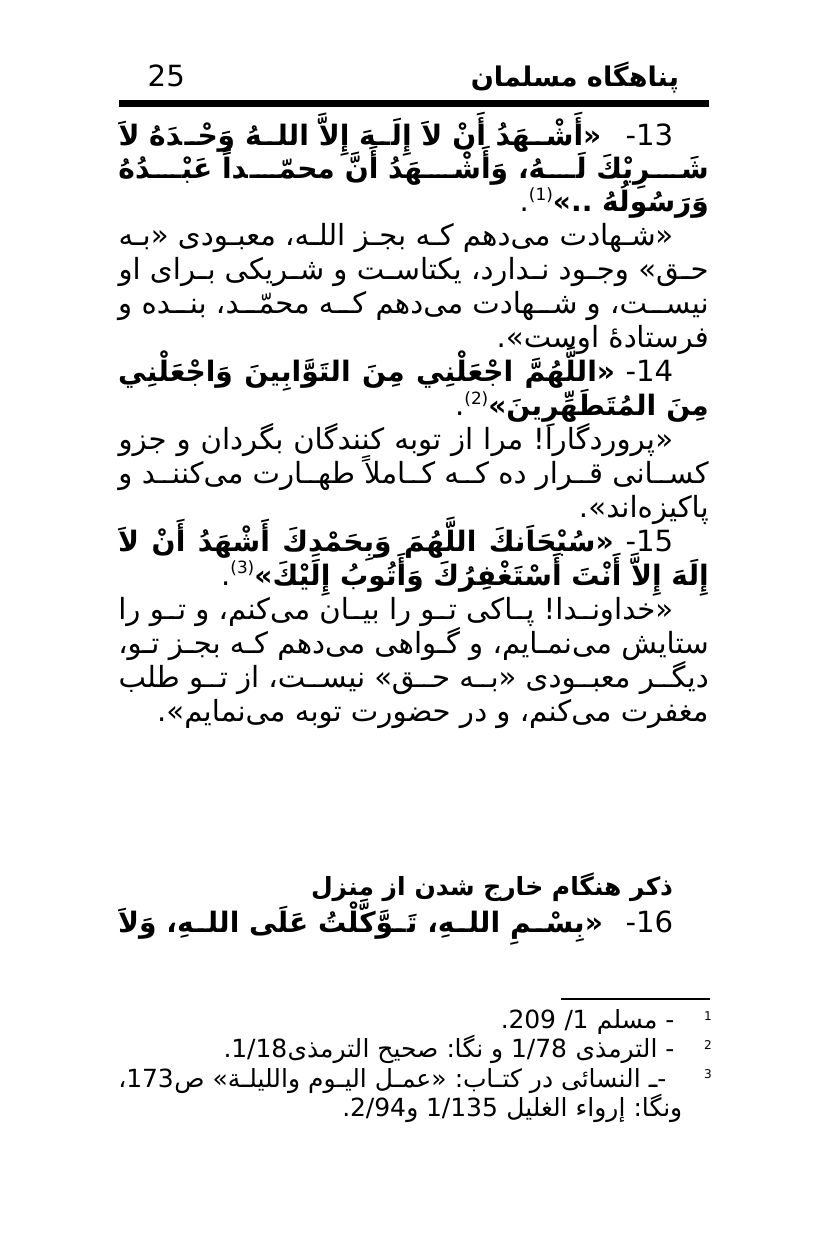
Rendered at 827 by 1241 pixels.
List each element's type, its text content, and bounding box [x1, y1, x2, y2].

text ذکر هنگام خارج شدن از منزل [118, 872, 673, 901]
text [118, 906, 709, 939]
text 14- «اللَّهُمَّ اجْعَلْنِي مِنَ التَوَّابِينَ وَاجْعَلْنِي مِنَ المُتَطَهِّرِينَ»(). [118, 354, 709, 422]
text 15- «سُبْحَاَنكَ اللَّهُمَ وَبِحَمْدِكَ أَشْهَدُ أَنْ لاَ إِلَهَ إِلاَّ أَنْتَ أَسْتَغْفِرُكَ وَأَتُوبُ إِلَيْكَ»(). [118, 524, 709, 592]
text «خداوندا! پاکى تو را بیان مى‌کنم، و تو را ستایش مى‌نمایم، و گواهى می‌دهم که بجز تو، دیگر معبودى «به حق» نیست، از تو طلب مغفرت مى‌کنم، و در حضورت توبه می‌نمایم». [118, 592, 709, 728]
text 13- «أَشْهَدُ أَنْ لاَ إِلَهَ إِلاَّ اللهُ وَحْدَهُ لاَ شَرِيْكَ لَهُ، وَأَشْهَدُ أَنَّ محمّداً عَبْدُهُ وَرَسُولُهُ ..»(). [118, 118, 709, 219]
text «شهادت مى‌دهم که بجز الله، معبودى «به حق» وجود ندارد، یکتاست و شریکى براى او نیست، و شهادت مى‌دهم که محمّد، بنده و فرستادۀ اوست». [118, 219, 709, 354]
text «پروردگارا! مرا از توبه کنندگان بگردان و جزو کسانى قرار ده که کاملاً طهارت مى‌کنند و پاکیزه‌اند». [118, 422, 709, 524]
